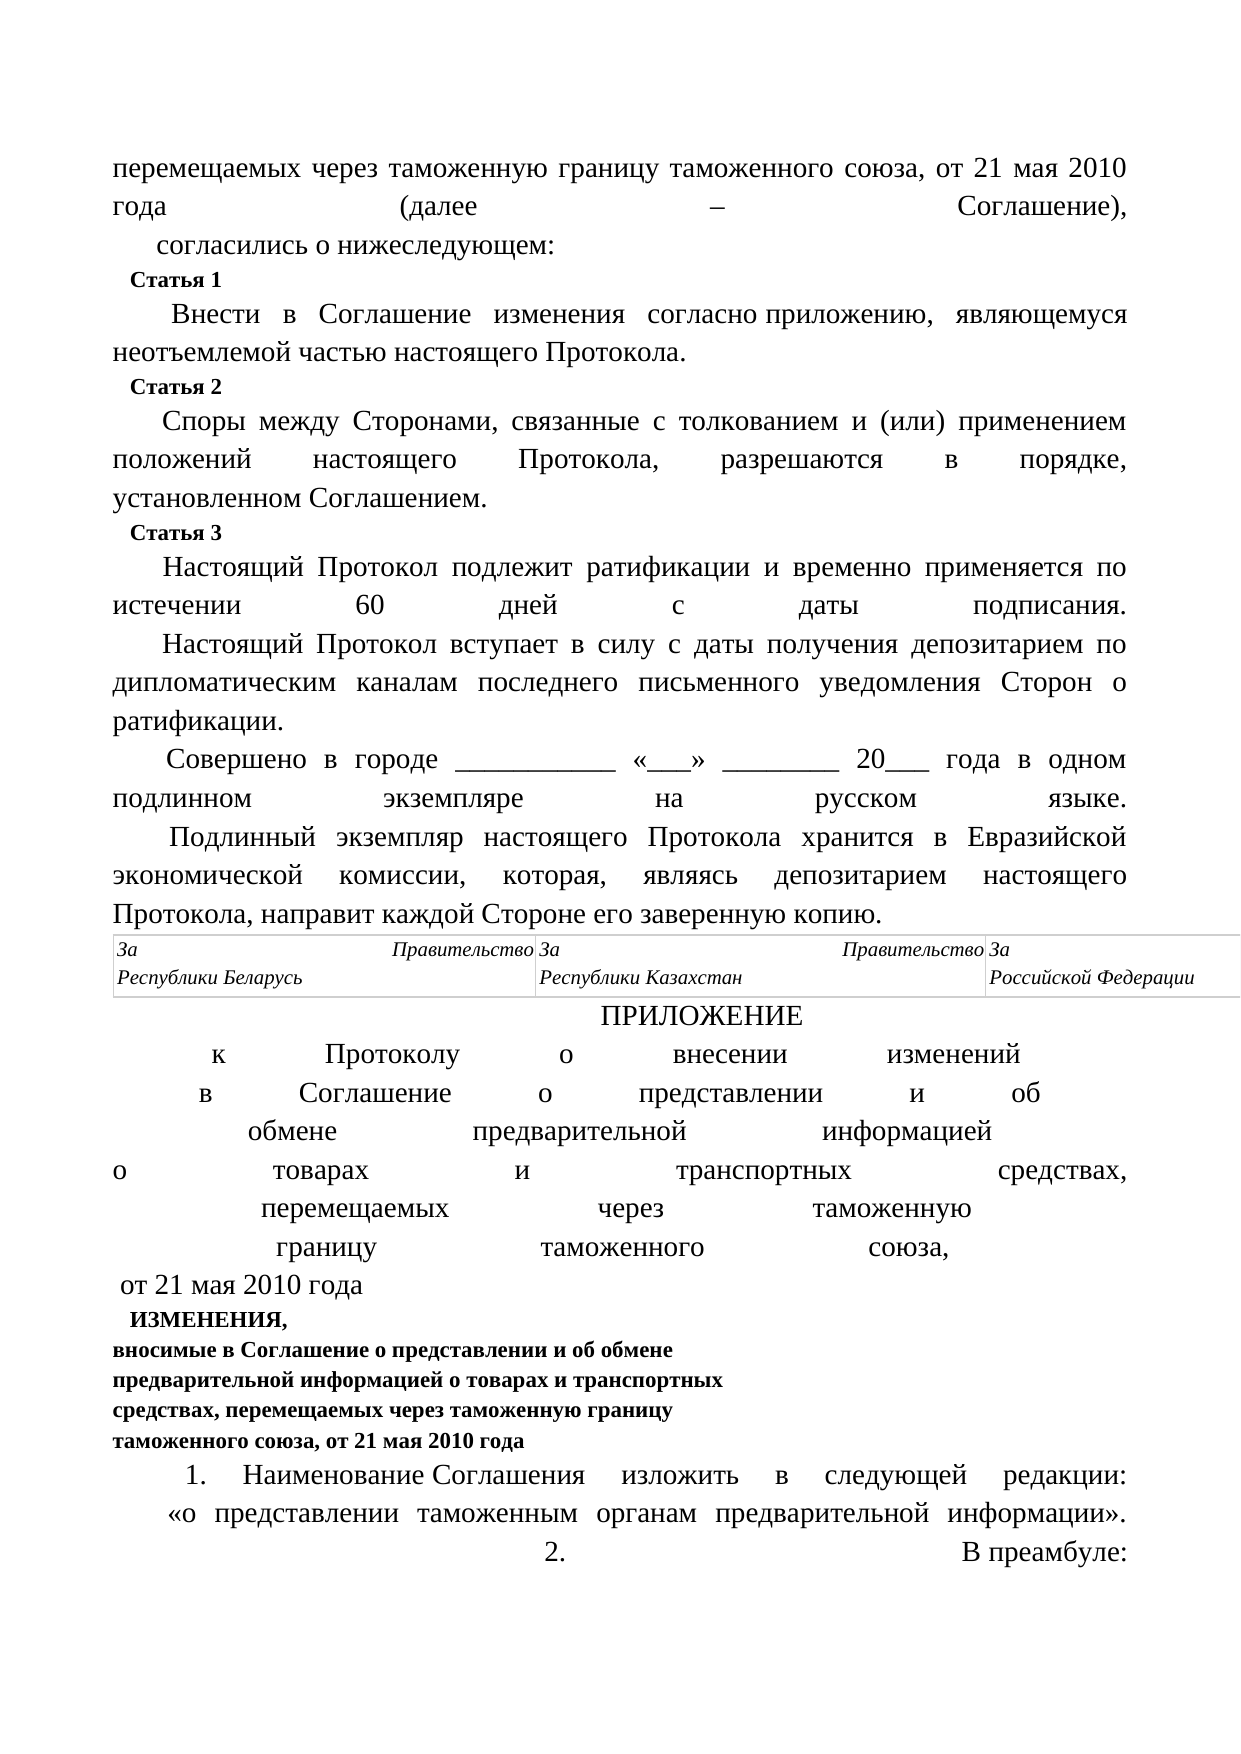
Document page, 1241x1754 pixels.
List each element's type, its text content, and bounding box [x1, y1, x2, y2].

table_header За Правительство Российской Федерации [986, 936, 1240, 996]
table_header За Правительство Республики Беларусь [114, 936, 535, 996]
text Статья 1 [112, 266, 1128, 292]
text Споры между Сторонами, связанные с толкованием и (или) применением положений настоящего Протокола, разрешаются в порядке, установленном Соглашением. [112, 403, 1128, 514]
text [112, 150, 1128, 261]
text Статья 2 [112, 373, 1128, 399]
text ИЗМЕНЕНИЯ, вносимые в Соглашение о представлении и об обмене предварительной информацией о товарах и транспортных средствах, перемещаемых через таможенную границу таможенного союза, от 21 мая 2010 года [112, 1306, 1128, 1453]
text Настоящий Протокол подлежит ратификации и временно применяется по истечении 60 дней с даты подписания. Настоящий Протокол вступает в силу с даты получения депозитарием по дипломатическим каналам последнего письменного уведомления Сторон о ратификации. [112, 549, 1128, 737]
text Внести в Соглашение изменения согласно приложению, являющемуся неотъемлемой частью настоящего Протокола. [112, 296, 1128, 368]
text ПРИЛОЖЕНИЕ к Протоколу о внесении изменений в Соглашение о представлении и об обмене предварительной информацией о товарах и транспортных средствах, перемещаемых через таможенную границу таможенного союза, от 21 мая 2010 года [112, 998, 1128, 1301]
text Статья 3 [112, 519, 1128, 545]
text Совершено в городе ___________ «___» ________ 20___ года в одном подлинном экземпляре на русском языке. Подлинный экземпляр настоящего Протокола хранится в Евразийской экономической комиссии, которая, являясь депозитарием настоящего Протокола, направит каждой Стороне его заверенную копию. [112, 742, 1128, 929]
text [112, 1457, 1128, 1568]
table_header За Правительство Республики Казахстан [536, 936, 985, 996]
